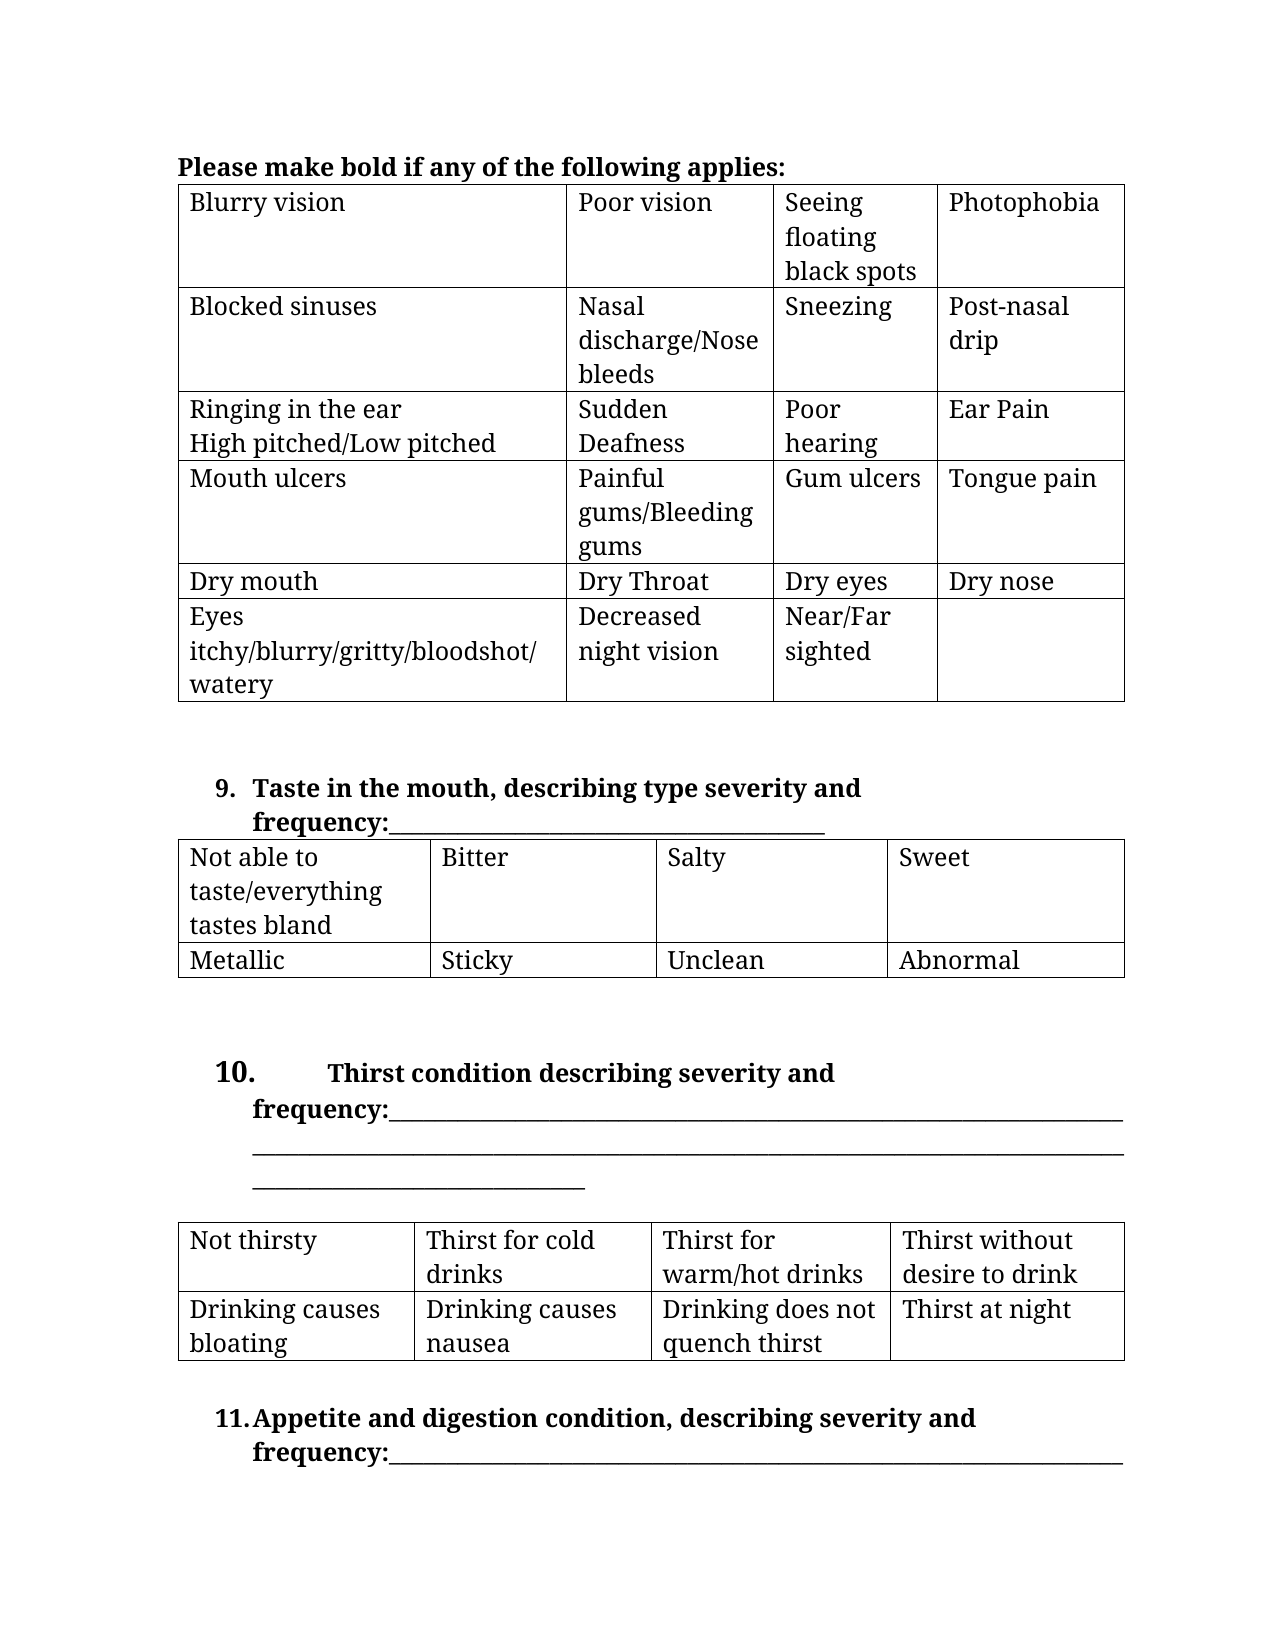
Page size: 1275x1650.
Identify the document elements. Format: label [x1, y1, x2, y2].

table_cell [166, 150, 1136, 1469]
